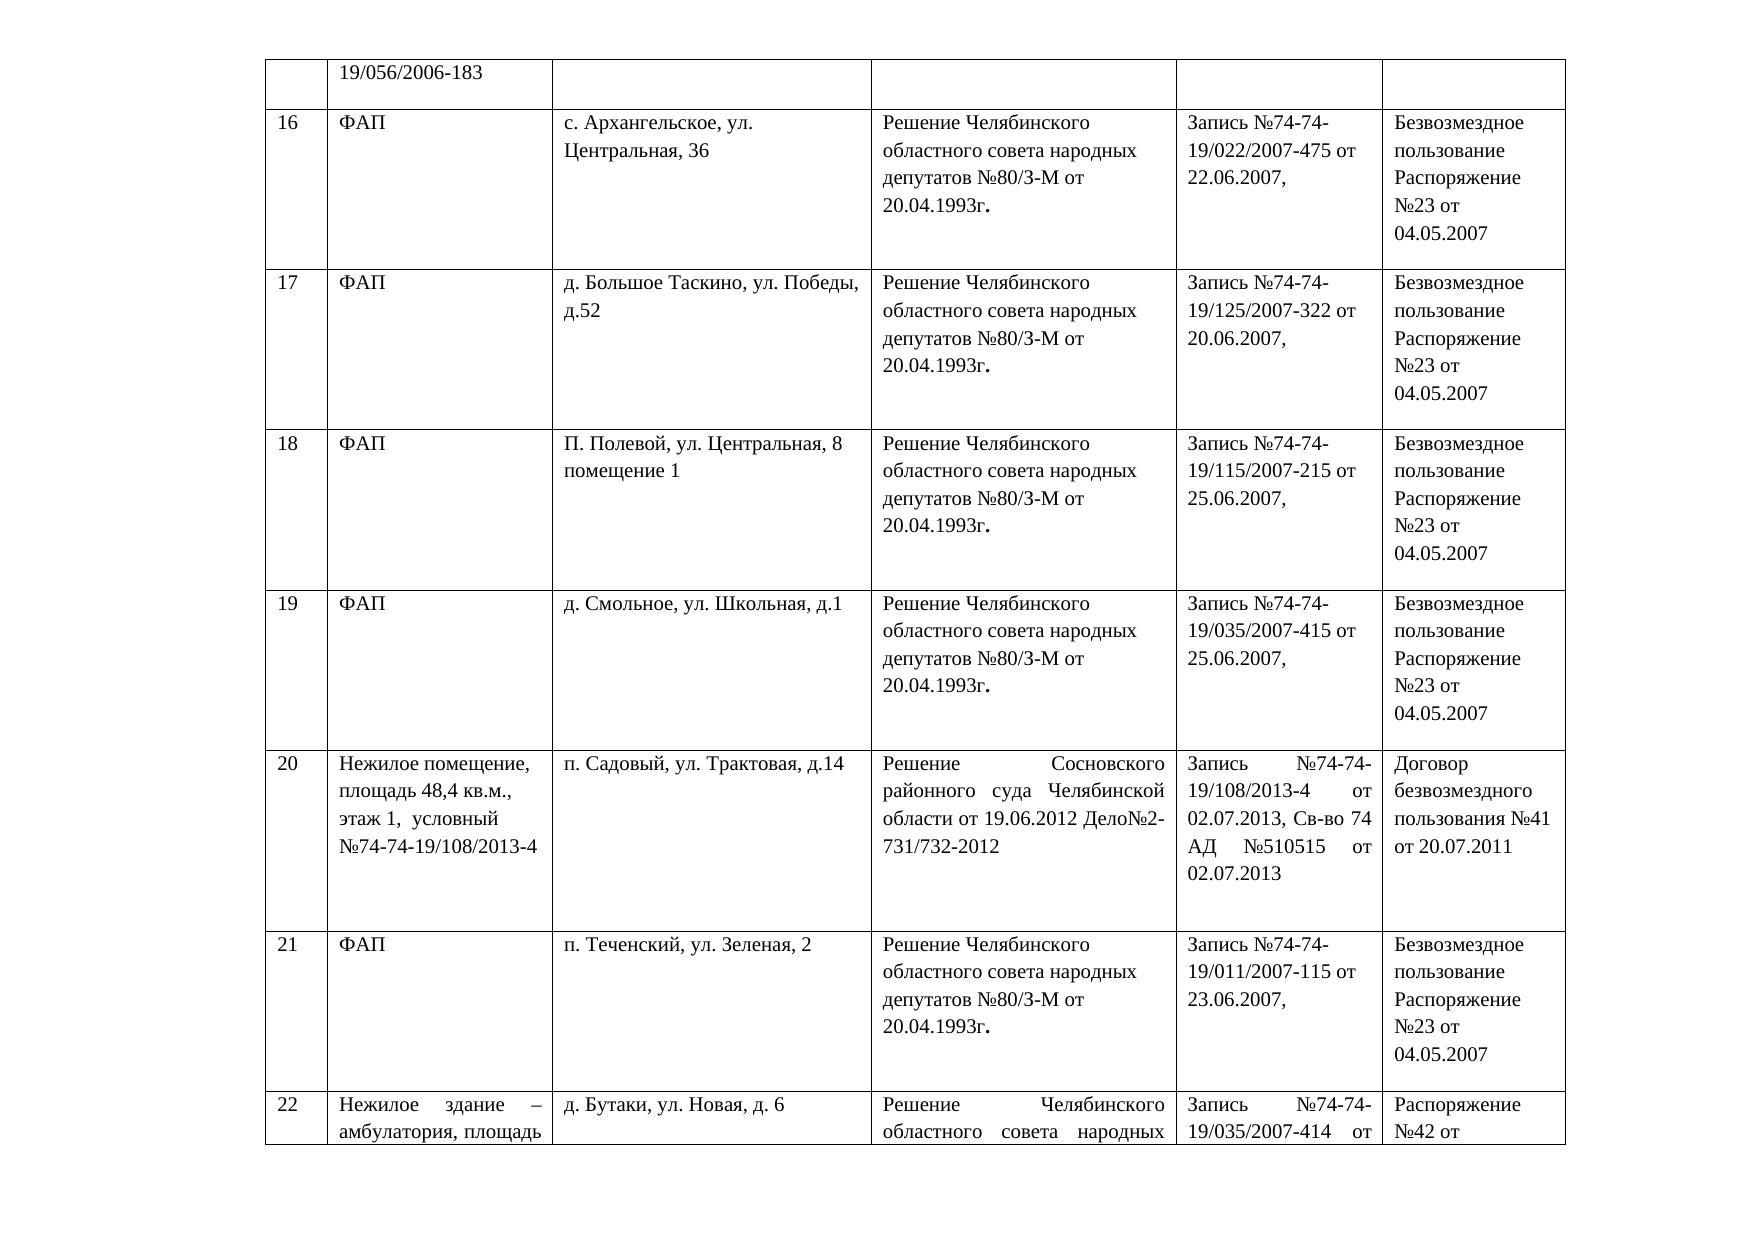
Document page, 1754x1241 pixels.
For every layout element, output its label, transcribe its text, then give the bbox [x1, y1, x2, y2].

table_cell 16 [266, 110, 327, 269]
table_cell д. Бутаки, ул. Новая, д. 6 [553, 1092, 871, 1143]
table_cell Безвозмездное пользование Распоряжение №23 от 04.05.2007 [1383, 110, 1565, 269]
table_cell ФАП [328, 270, 552, 429]
table_cell п. Теченский, ул. Зеленая, 2 [553, 932, 871, 1091]
table_cell с. Архангельское, ул. Центральная, 36 [553, 110, 871, 269]
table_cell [1383, 60, 1565, 109]
table_cell 20 [266, 751, 327, 931]
table_cell Решение Челябинского областного совета народных депутатов №80/З-М от 20.04.1993г. [872, 430, 1176, 589]
table_cell Безвозмездное пользование Распоряжение №23 от 04.05.2007 [1383, 430, 1565, 589]
table_cell Решение Челябинского областного совета народных депутатов №80/З-М от 20.04.1993г. [872, 932, 1176, 1091]
table_cell Запись №74-74-19/011/2007-115 от 23.06.2007, [1177, 932, 1382, 1091]
table_cell Нежилое здание – амбулатория, площадь 131,1 кв.м., инв. №12936, этажность 1, подземная 0, условный №74-74-19/035/2007-414 [328, 1092, 552, 1143]
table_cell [1177, 60, 1382, 109]
table_cell Решение Челябинского областного совета народных депутатов татов №80/З-М от 20.04.1993г. [872, 1092, 1176, 1143]
table_cell Решение Сосновского районного суда Челябинской области от 19.06.2012 Дело№2-731/732-2012 [872, 751, 1176, 931]
table_cell Решение Челябинского областного совета народных депутатов №80/З-М от 20.04.1993г. [872, 110, 1176, 269]
table_cell ФАП [328, 110, 552, 269]
table_cell Распоряжение №42 от 30.05.2007 [1383, 1092, 1565, 1143]
table_cell Безвозмездное пользование Распоряжение №23 от 04.05.2007 [1383, 932, 1565, 1091]
table_cell Нежилое помещение, площадь 48,4 кв.м., этаж 1, условный №74-74-19/108/2013-4 [328, 751, 552, 931]
table_cell д. Большое Таскино, ул. Победы, д.52 [553, 270, 871, 429]
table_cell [553, 60, 871, 109]
table_cell Безвозмездное пользование Распоряжение №23 от 04.05.2007 [1383, 591, 1565, 750]
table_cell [872, 60, 1176, 109]
table_cell Запись №74-74-19/125/2007-322 от 20.06.2007, [1177, 270, 1382, 429]
table_cell Запись №74-74-19/035/2007-415 от 25.06.2007, [1177, 591, 1382, 750]
table_cell ФАП [328, 932, 552, 1091]
table_cell Запись №74-74-19/115/2007-215 от 25.06.2007, [1177, 430, 1382, 589]
table_cell Запись №74-74-19/108/2013-4 от 02.07.2013, Св-во 74 АД №510515 от 02.07.2013 [1177, 751, 1382, 931]
table_cell Безвозмездное пользование Распоряжение №23 от 04.05.2007 [1383, 270, 1565, 429]
table_cell 22 [266, 1092, 327, 1143]
table_cell Решение Челябинского областного совета народных депутатов №80/З-М от 20.04.1993г. [872, 591, 1176, 750]
table_cell 21 [266, 932, 327, 1091]
table_cell Договор безвозмездного пользования №41 от 20.07.2011 [1383, 751, 1565, 931]
table_cell 17 [266, 270, 327, 429]
table_cell Решение Челябинского областного совета народных депутатов №80/З-М от 20.04.1993г. [872, 270, 1176, 429]
table_cell Запись №74-74-19/022/2007-475 от 22.06.2007, [1177, 110, 1382, 269]
table_cell ФАП [328, 430, 552, 589]
table_cell п. Садовый, ул. Трактовая, д.14 [553, 751, 871, 931]
table_cell д. Смольное, ул. Школьная, д.1 [553, 591, 871, 750]
table_cell 15 [266, 60, 327, 109]
table_cell 19 [266, 591, 327, 750]
table_cell 18 [266, 430, 327, 589]
table_cell П. Полевой, ул. Центральная, 8 помещение 1 [553, 430, 871, 589]
table_cell Запись №74-74-19/035/2007-414 от 25.05.2007, Св-во 74 АА №169423 от 25.05.2007 г. [1177, 1092, 1382, 1143]
table_cell ФАП [328, 591, 552, 750]
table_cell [328, 60, 552, 109]
